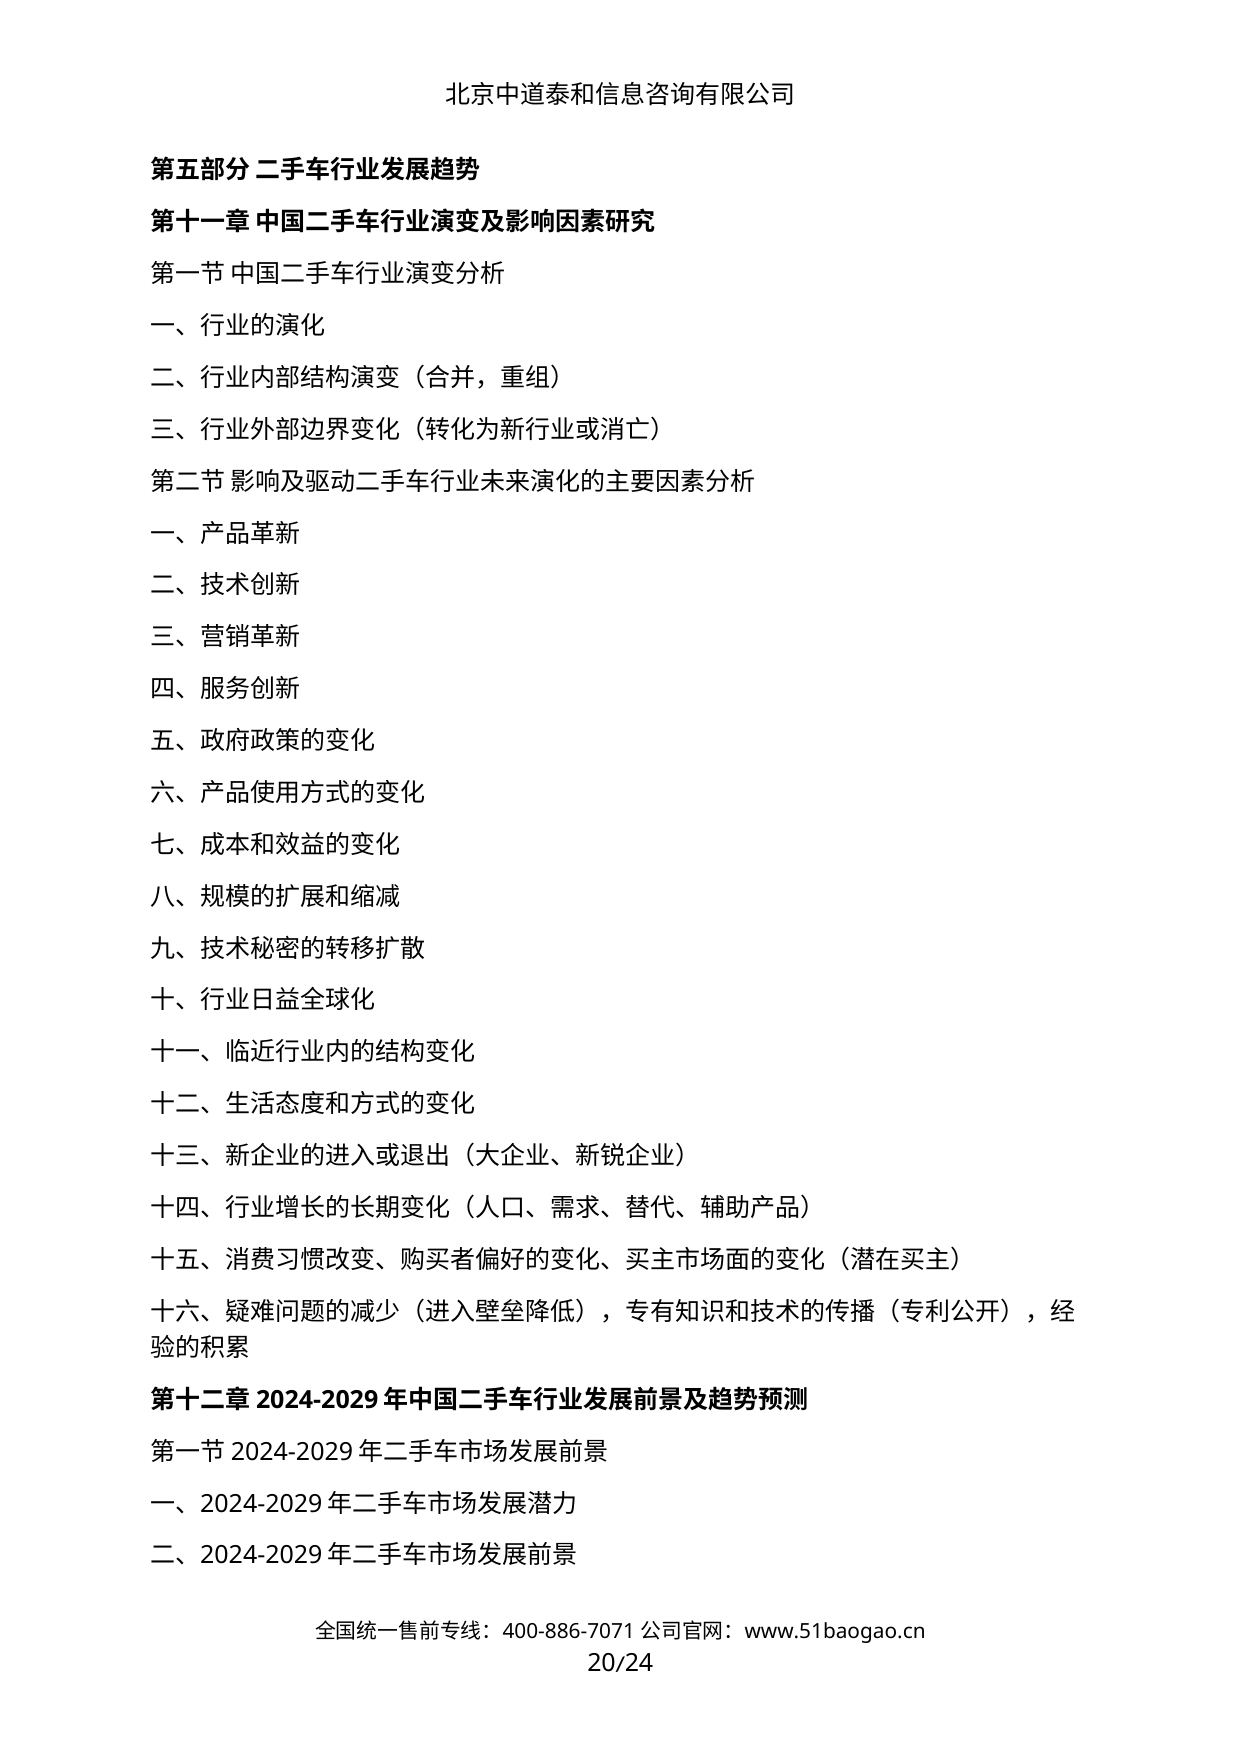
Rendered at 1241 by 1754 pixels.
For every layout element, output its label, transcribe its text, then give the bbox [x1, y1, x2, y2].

text 五、政府政策的变化 [150, 721, 1090, 757]
text 第十二章 2024-2029年中国二手车行业发展前景及趋势预测 [150, 1379, 1090, 1416]
text 六、产品使用方式的变化 [150, 772, 1090, 809]
text 十三、新企业的进入或退出（大企业、新锐企业） [150, 1136, 1090, 1172]
text 十、行业日益全球化 [150, 980, 1090, 1016]
text 一、2024-2029年二手车市场发展潜力 [150, 1483, 1090, 1519]
text 十二、生活态度和方式的变化 [150, 1084, 1090, 1120]
text 第十一章 中国二手车行业演变及影响因素研究 [150, 202, 1090, 238]
text 四、服务创新 [150, 669, 1090, 705]
text 十六、疑难问题的减少（进入壁垒降低），专有知识和技术的传播（专利公开），经验的积累 [150, 1291, 1090, 1364]
text 二、2024-2029年二手车市场发展前景 [150, 1535, 1090, 1571]
text 二、行业内部结构演变（合并，重组） [150, 357, 1090, 394]
text 二、技术创新 [150, 565, 1090, 601]
text 第五部分 二手车行业发展趋势 [150, 150, 1090, 186]
text 一、行业的演化 [150, 306, 1090, 342]
text 一、产品革新 [150, 513, 1090, 549]
text 九、技术秘密的转移扩散 [150, 928, 1090, 964]
text 第一节 中国二手车行业演变分析 [150, 254, 1090, 290]
text 第二节 影响及驱动二手车行业未来演化的主要因素分析 [150, 461, 1090, 497]
text 三、营销革新 [150, 617, 1090, 653]
text 第一节 2024-2029年二手车市场发展前景 [150, 1431, 1090, 1467]
text 十一、临近行业内的结构变化 [150, 1032, 1090, 1068]
text 七、成本和效益的变化 [150, 824, 1090, 861]
text 三、行业外部边界变化（转化为新行业或消亡） [150, 409, 1090, 446]
text 八、规模的扩展和缩减 [150, 876, 1090, 912]
text 十五、消费习惯改变、购买者偏好的变化、买主市场面的变化（潜在买主） [150, 1239, 1090, 1276]
text 十四、行业增长的长期变化（人口、需求、替代、辅助产品） [150, 1187, 1090, 1224]
